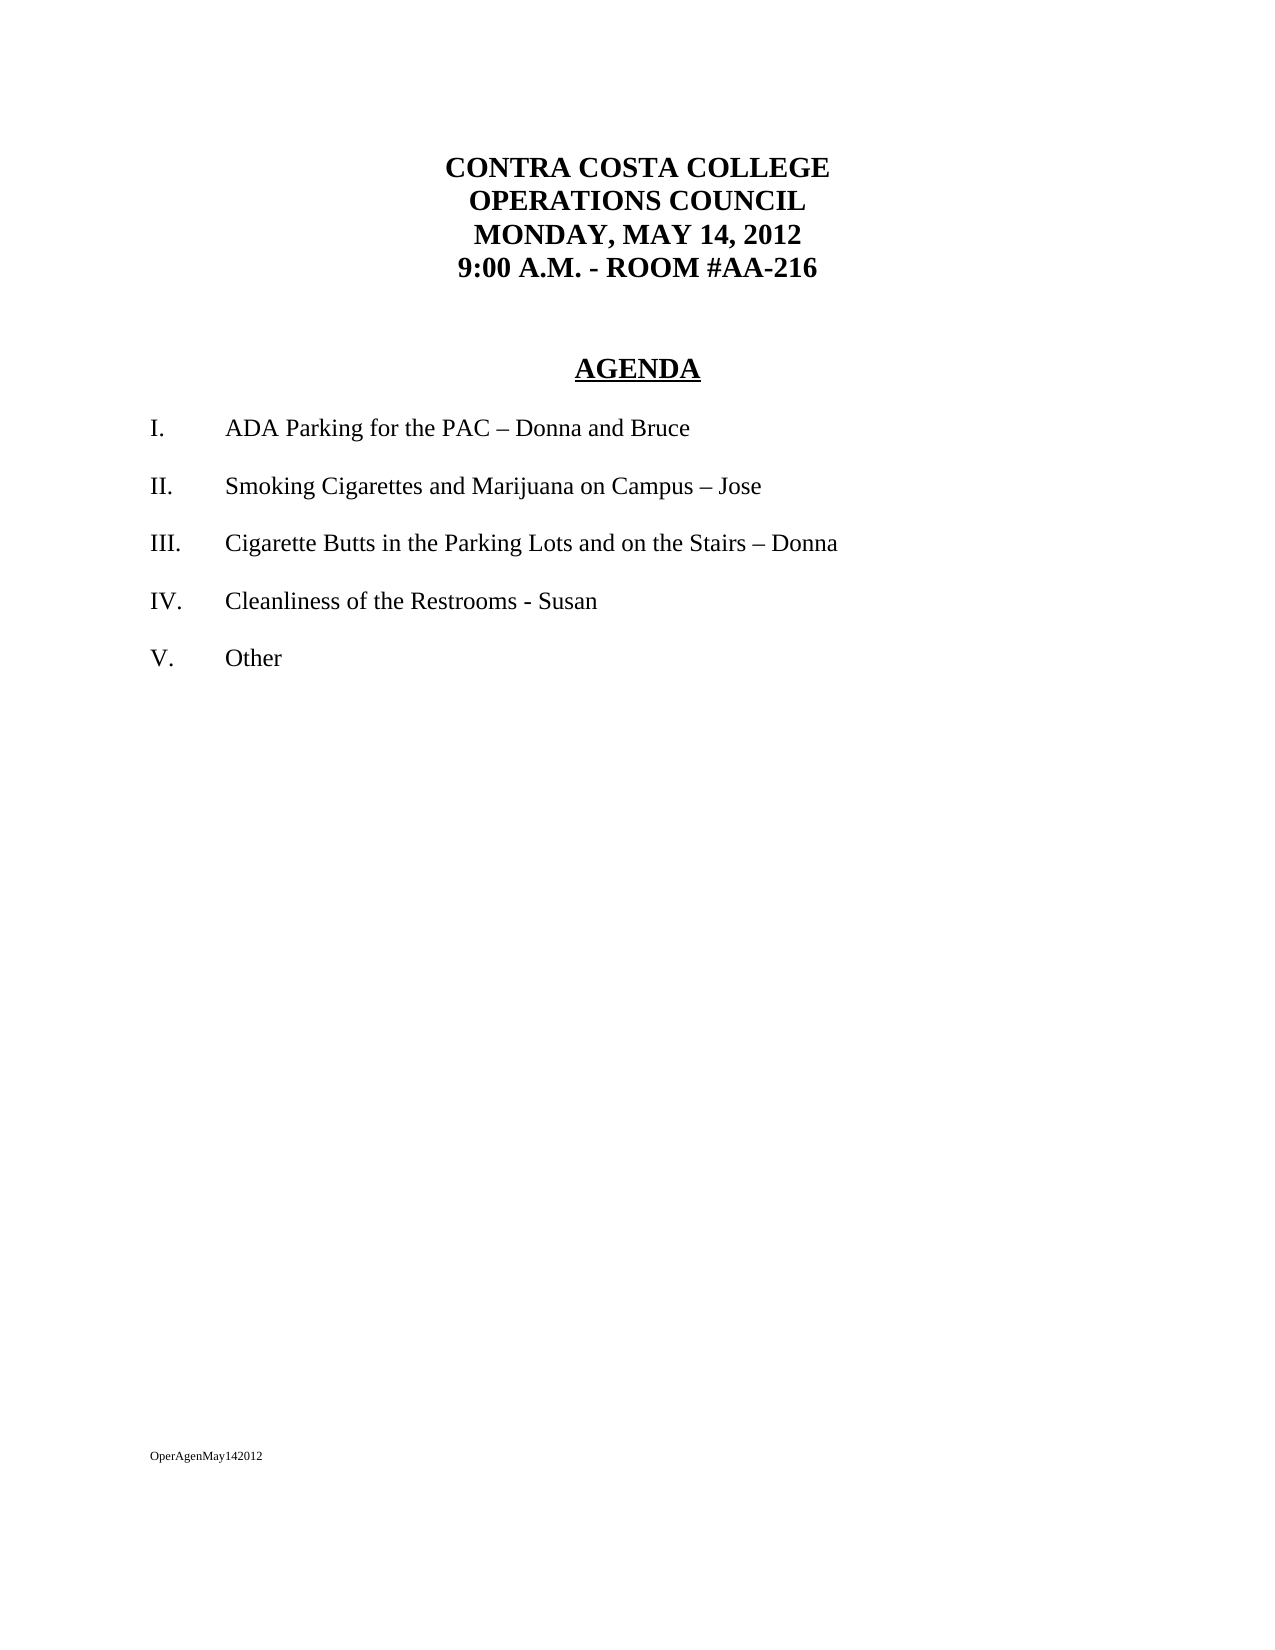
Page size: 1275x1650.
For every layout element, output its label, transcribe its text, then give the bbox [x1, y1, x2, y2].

list Other [150, 643, 1125, 672]
text OperAgenMay142012 [150, 1448, 1125, 1463]
list Cigarette Butts in the Parking Lots and on the Stairs – Donna [150, 528, 1125, 557]
title CONTRA COSTA COLLEGE [150, 150, 1125, 183]
list ADA Parking for the PAC – Donna and Bruce [150, 413, 1125, 442]
text AGENDA [150, 351, 1125, 385]
text 9:00 A.M. - ROOM #AA-216 [150, 251, 1125, 284]
list Smoking Cigarettes and Marijuana on Campus – Jose [150, 471, 1125, 500]
text OPERATIONS COUNCIL [150, 183, 1125, 217]
list Cleanliness of the Restrooms - Susan [150, 586, 1125, 615]
text MONDAY, MAY 14, 2012 [150, 217, 1125, 251]
